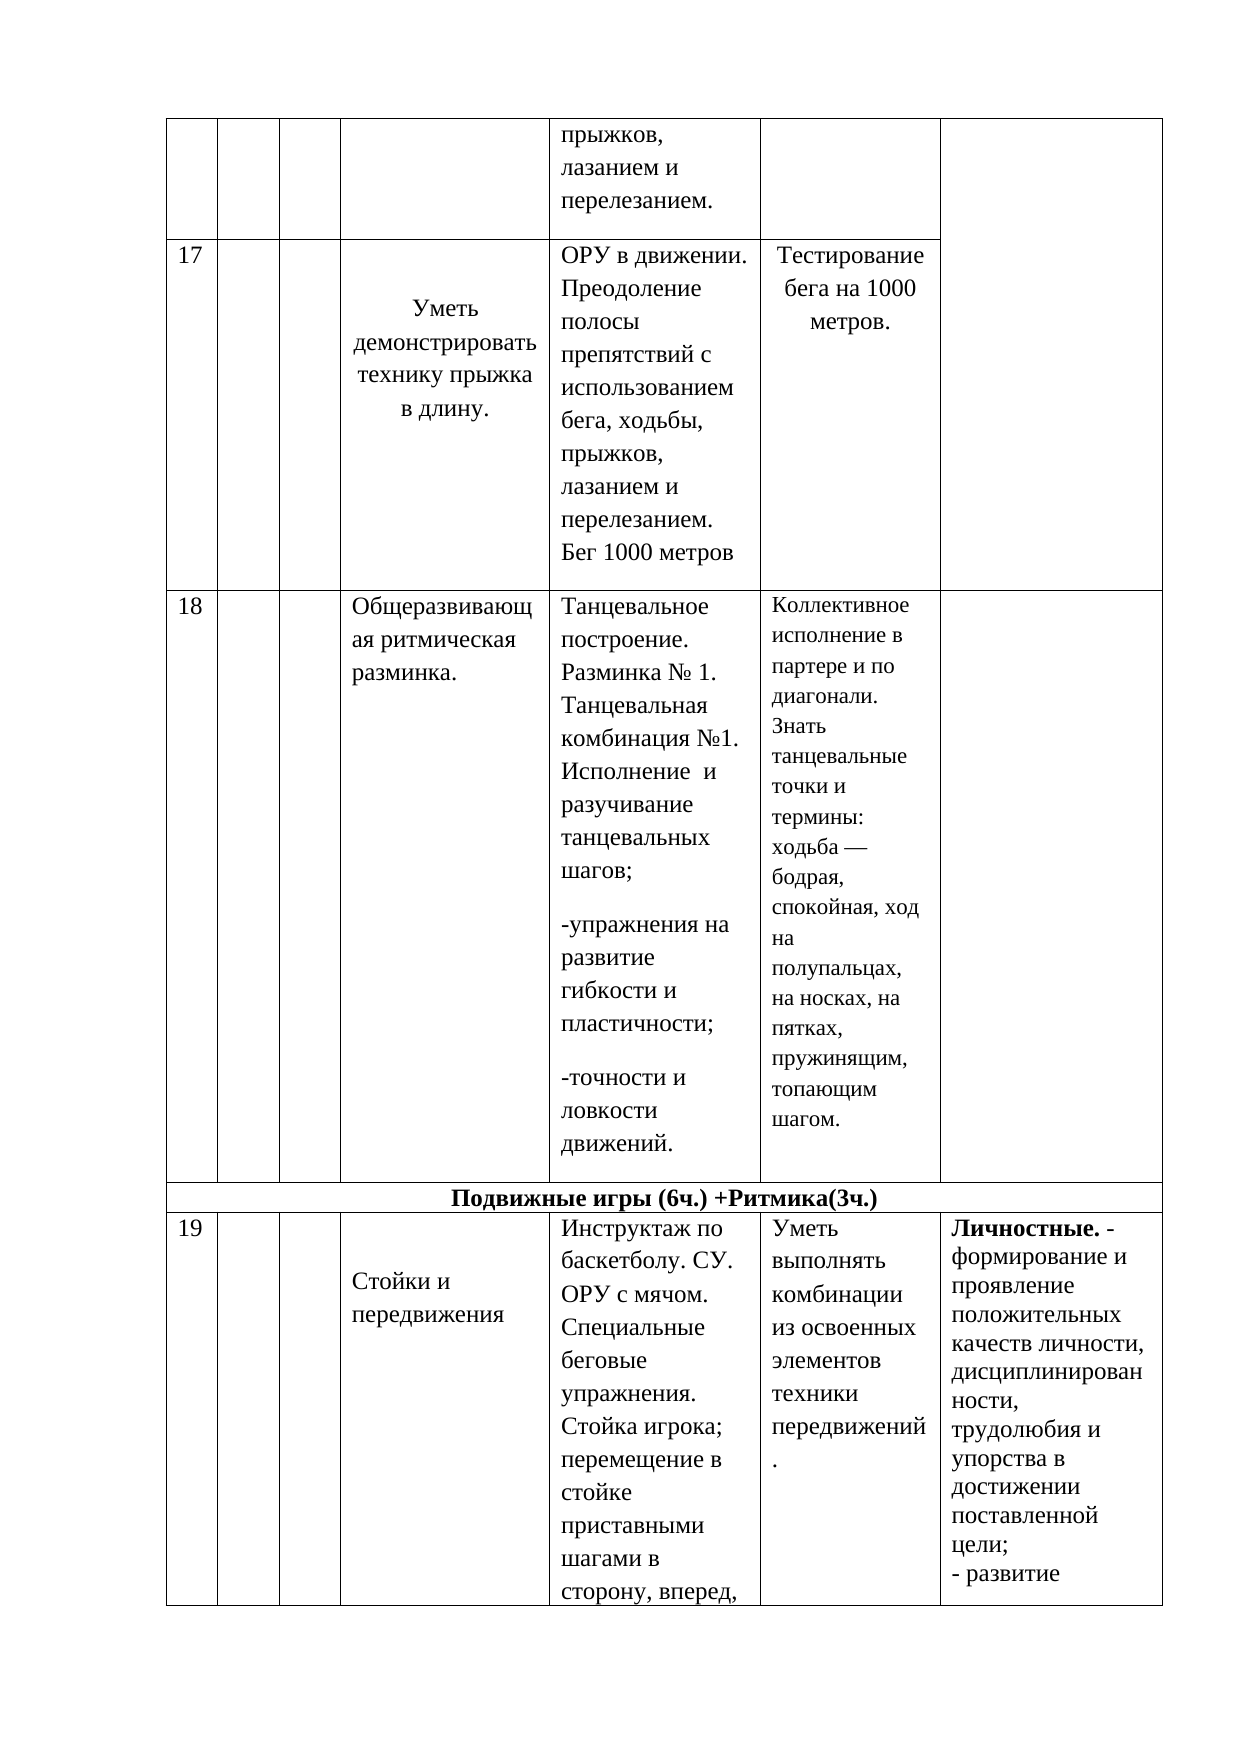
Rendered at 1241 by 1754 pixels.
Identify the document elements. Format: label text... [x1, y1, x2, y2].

table_cell Тестирование бега на . [761, 240, 940, 590]
table_cell [218, 1213, 279, 1604]
table_cell 18 [167, 591, 217, 1182]
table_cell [341, 119, 549, 239]
table_cell [218, 591, 279, 1182]
table_cell [280, 1213, 340, 1604]
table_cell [941, 1213, 1162, 1604]
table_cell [761, 1213, 940, 1604]
table_cell Подвижные игры (6ч.) +Ритмика(3ч.) [167, 1183, 1162, 1212]
table_cell ОРУ в движении. Преодоление полосы препятствий с использованием бега, ходьбы, прыжков, лазанием и перелезанием. Бег [550, 240, 760, 590]
table_cell [941, 591, 1162, 1182]
table_cell [280, 119, 340, 239]
table_cell 17 [167, 240, 217, 590]
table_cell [550, 119, 760, 239]
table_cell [550, 1213, 760, 1604]
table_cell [761, 119, 940, 239]
table_cell Общеразвивающая ритмическая разминка. [341, 591, 549, 1182]
table_cell [280, 591, 340, 1182]
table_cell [341, 1213, 549, 1604]
table_cell [280, 240, 340, 590]
table_cell [218, 119, 279, 239]
table_cell [218, 240, 279, 590]
table_cell 16 [167, 119, 217, 239]
table_cell Уметь демонстрировать технику прыжка в длину. [341, 240, 549, 590]
table_cell Танцевальное построение. Разминка № 1. Танцевальная комбинация №1. Исполнение и разучивание танцевальных шагов; -упражнения на развитие гибкости и пластичности; -точности и ловкости движений. [550, 591, 760, 1182]
table_cell Коллективное исполнение в партере и по диагонали. Знать танцевальные точки и термины: ходьба — бодрая, спокойная, ход на полупальцах, на носках, на пятках, пружинящим, топающим шагом. [761, 591, 940, 1182]
table_cell 19 [167, 1213, 217, 1604]
